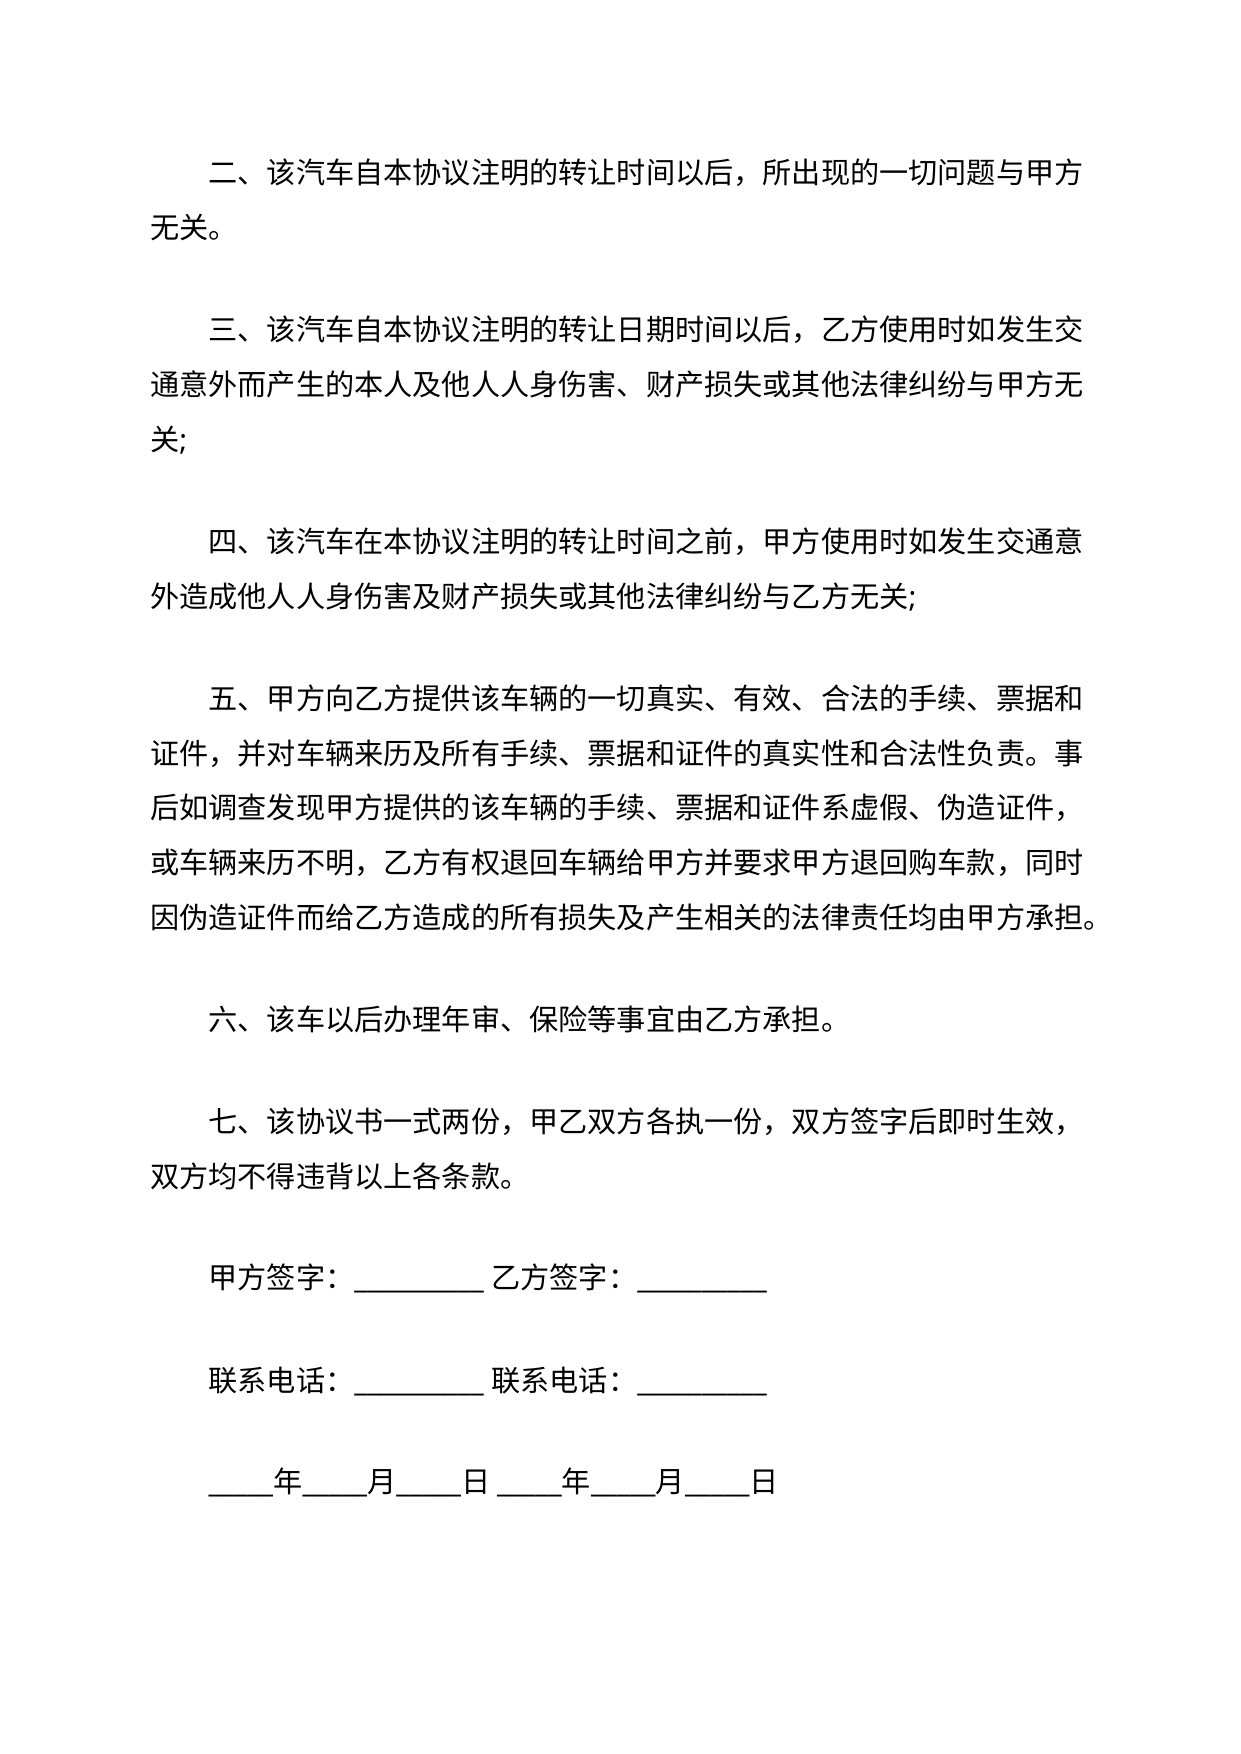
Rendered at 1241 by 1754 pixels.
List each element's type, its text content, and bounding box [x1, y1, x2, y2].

text 五、甲方向乙方提供该车辆的一切真实、有效、合法的手续、票据和证件，并对车辆来历及所有手续、票据和证件的真实性和合法性负责。事后如调查发现甲方提供的该车辆的手续、票据和证件系虚假、伪造证件，或车辆来历不明，乙方有权退回车辆给甲方并要求甲方退回购车款，同时因伪造证件而给乙方造成的所有损失及产生相关的法律责任均由甲方承担。 [150, 675, 1090, 937]
text 六、该车以后办理年审、保险等事宜由乙方承担。 [150, 997, 1090, 1039]
text 甲方签字：__________ 乙方签字：__________ [150, 1255, 1090, 1297]
text 三、该汽车自本协议注明的转让日期时间以后，乙方使用时如发生交通意外而产生的本人及他人人身伤害、财产损失或其他法律纠纷与甲方无关; [150, 307, 1090, 459]
text 七、该协议书一式两份，甲乙双方各执一份，双方签字后即时生效，双方均不得违背以上各条款。 [150, 1098, 1090, 1196]
text 四、该汽车在本协议注明的转让时间之前，甲方使用时如发生交通意外造成他人人身伤害及财产损失或其他法律纠纷与乙方无关; [150, 518, 1090, 616]
text 联系电话：__________ 联系电话：__________ [150, 1357, 1090, 1399]
text _____年_____月_____日 _____年_____月_____日 [150, 1459, 1090, 1501]
text 二、该汽车自本协议注明的转让时间以后，所出现的一切问题与甲方无关。 [150, 150, 1090, 247]
